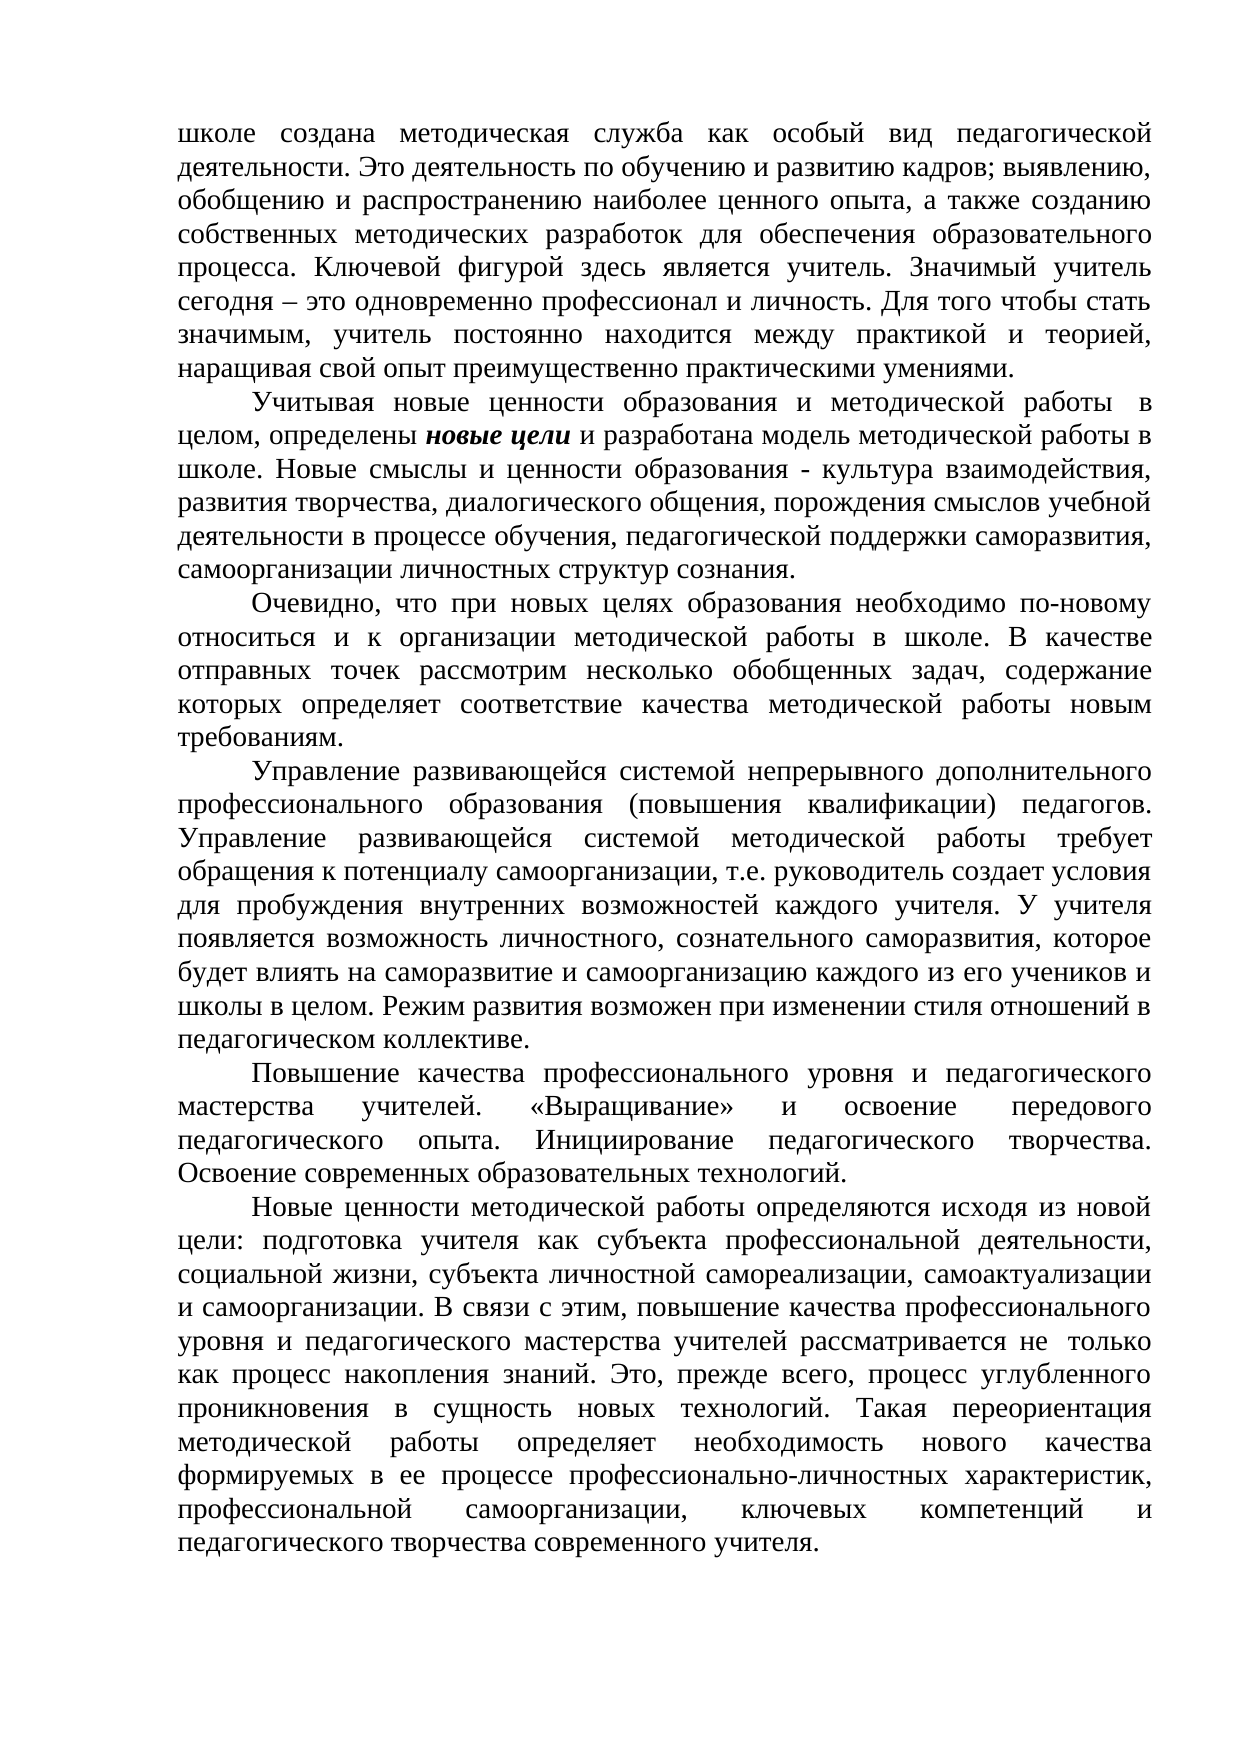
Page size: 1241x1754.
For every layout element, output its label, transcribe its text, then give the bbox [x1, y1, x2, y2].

text Повышение качества профессионального уровня и педагогического мастерства учителей. «Выращивание» и освоение передового педагогического опыта. Инициирование педагогического творчества. Освоение современных образовательных технологий. [177, 1055, 1152, 1189]
text Новые ценности методической работы определяются исходя из новой цели: подготовка учителя как субъекта профессиональной деятельности, социальной жизни, субъекта личностной самореализации, самоактуализации и самоорганизации. В связи с этим, повышение качества профессионального уровня и педагогического мастерства учителей рассматривается не только как процесс накопления знаний. Это, прежде всего, процесс углубленного проникновения в сущность новых технологий. Такая переориентация методической работы определяет необходимость нового качества формируемых в ее процессе профессионально-личностных характеристик, профессиональной самоорганизации, ключевых компетенций и педагогического творчества современного учителя. [177, 1189, 1152, 1558]
text Управление развивающейся системой непрерывного дополнительного профессионального образования (повышения квалификации) педагогов. Управление развивающейся системой методической работы требует обращения к потенциалу самоорганизации, т.е. руководитель создает условия для пробуждения внутренних возможностей каждого учителя. У учителя появляется возможность личностного, сознательного саморазвития, которое будет влиять на саморазвитие и самоорганизацию каждого из его учеников и школы в целом. Режим развития возможен при изменении стиля отношений в педагогическом коллективе. [177, 753, 1152, 1055]
text Учитывая новые ценности образования и методической работы в целом, определены новые цели и разработана модель методической работы в школе. Новые смыслы и ценности образования - культура взаимодействия, развития творчества, диалогического общения, порождения смыслов учебной деятельности в процессе обучения, педагогической поддержки саморазвития, самоорганизации личностных структур сознания. [177, 384, 1152, 585]
text школе создана методическая служба как особый вид педагогической деятельности. Это деятельность по обучению и развитию кадров; выявлению, обобщению и распространению наиболее ценного опыта, а также созданию собственных методических разработок для обеспечения образовательного процесса. Ключевой фигурой здесь является учитель. Значимый учитель сегодня – это одновременно профессионал и личность. Для того чтобы стать значимым, учитель постоянно находится между практикой и теорией, наращивая свой опыт преимущественно практическими умениями. [177, 115, 1152, 384]
text Очевидно, что при новых целях образования необходимо по-новому относиться и к организации методической работы в школе. В качестве отправных точек рассмотрим несколько обобщенных задач, содержание которых определяет соответствие качества методической работы новым требованиям. [177, 585, 1152, 753]
